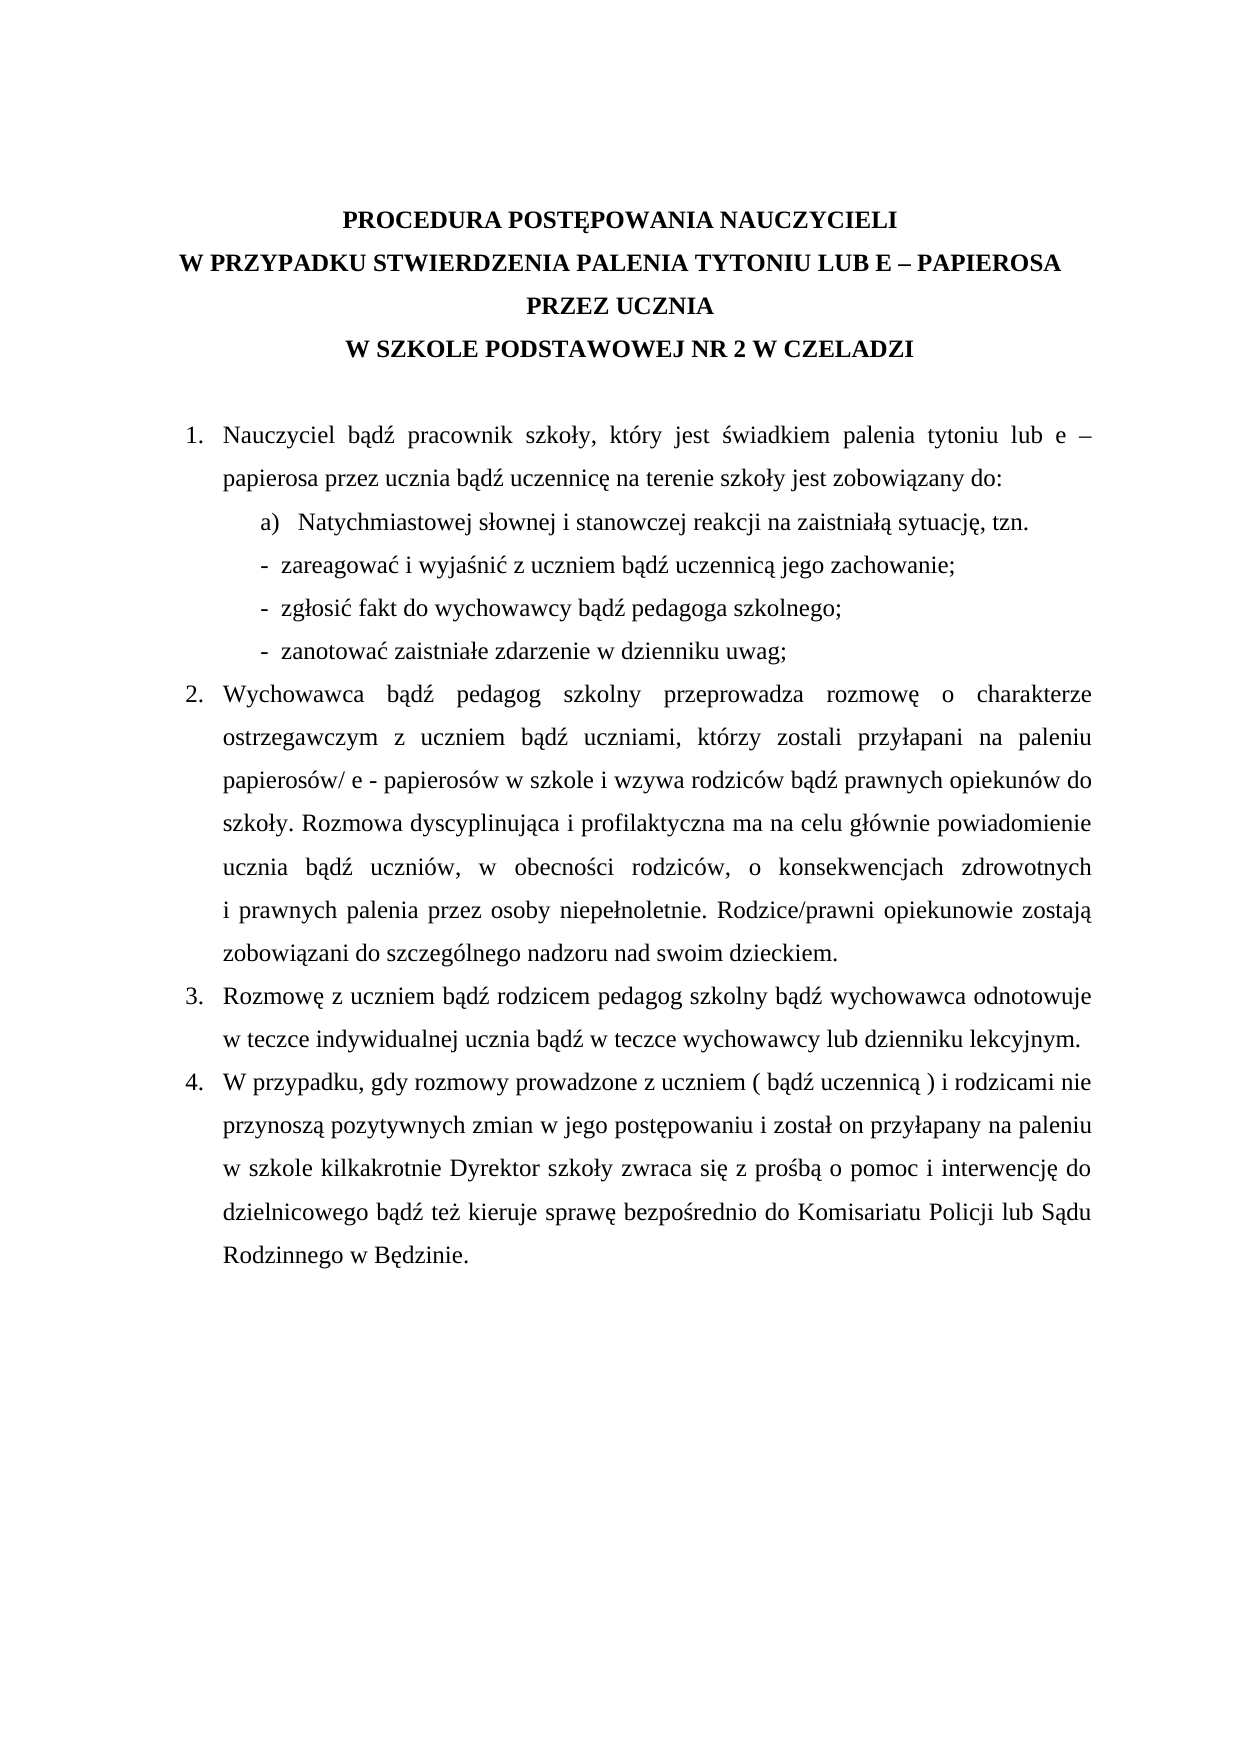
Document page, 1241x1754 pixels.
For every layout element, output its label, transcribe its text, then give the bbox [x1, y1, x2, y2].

list Nauczyciel bądź pracownik szkoły, który jest świadkiem palenia tytoniu lub e – papierosa przez ucznia bądź uczennicę na terenie szkoły jest zobowiązany do: [185, 420, 1093, 492]
text W PRZYPADKU STWIERDZENIA PALENIA TYTONIU LUB E – PAPIEROSA PRZEZ UCZNIA [148, 248, 1093, 320]
text W SZKOLE PODSTAWOWEJ NR 2 W CZELADZI [148, 334, 1093, 363]
list Rozmowę z uczniem bądź rodzicem pedagog szkolny bądź wychowawca odnotowuje w teczce indywidualnej ucznia bądź w teczce wychowawcy lub dzienniku lekcyjnym. [185, 981, 1093, 1053]
text - zgłosić fakt do wychowawcy bądź pedagoga szkolnego; [260, 593, 1093, 622]
list Wychowawca bądź pedagog szkolny przeprowadza rozmowę o charakterze ostrzegawczym z uczniem bądź uczniami, którzy zostali przyłapani na paleniu papierosów/ e - papierosów w szkole i wzywa rodziców bądź prawnych opiekunów do szkoły. Rozmowa dyscyplinująca i profilaktyczna ma na celu głównie powiadomienie ucznia bądź uczniów, w obecności rodziców, o konsekwencjach zdrowotnych i prawnych palenia przez osoby niepełnoletnie. Rodzice/prawni opiekunowie zostają zobowiązani do szczególnego nadzoru nad swoim dzieckiem. [185, 679, 1093, 967]
list Natychmiastowej słownej i stanowczej reakcji na zaistniałą sytuację, tzn. [260, 507, 1093, 535]
text - zareagować i wyjaśnić z uczniem bądź uczennicą jego zachowanie; [260, 550, 1093, 578]
text - zanotować zaistniałe zdarzenie w dzienniku uwag; [260, 636, 1093, 665]
text PROCEDURA POSTĘPOWANIA NAUCZYCIELI [148, 205, 1093, 233]
list W przypadku, gdy rozmowy prowadzone z uczniem ( bądź uczennicą ) i rodzicami nie przynoszą pozytywnych zmian w jego postępowaniu i został on przyłapany na paleniu w szkole kilkakrotnie Dyrektor szkoły zwraca się z prośbą o pomoc i interwencję do dzielnicowego bądź też kieruje sprawę bezpośrednio do Komisariatu Policji lub Sądu Rodzinnego w Będzinie. [185, 1067, 1093, 1268]
